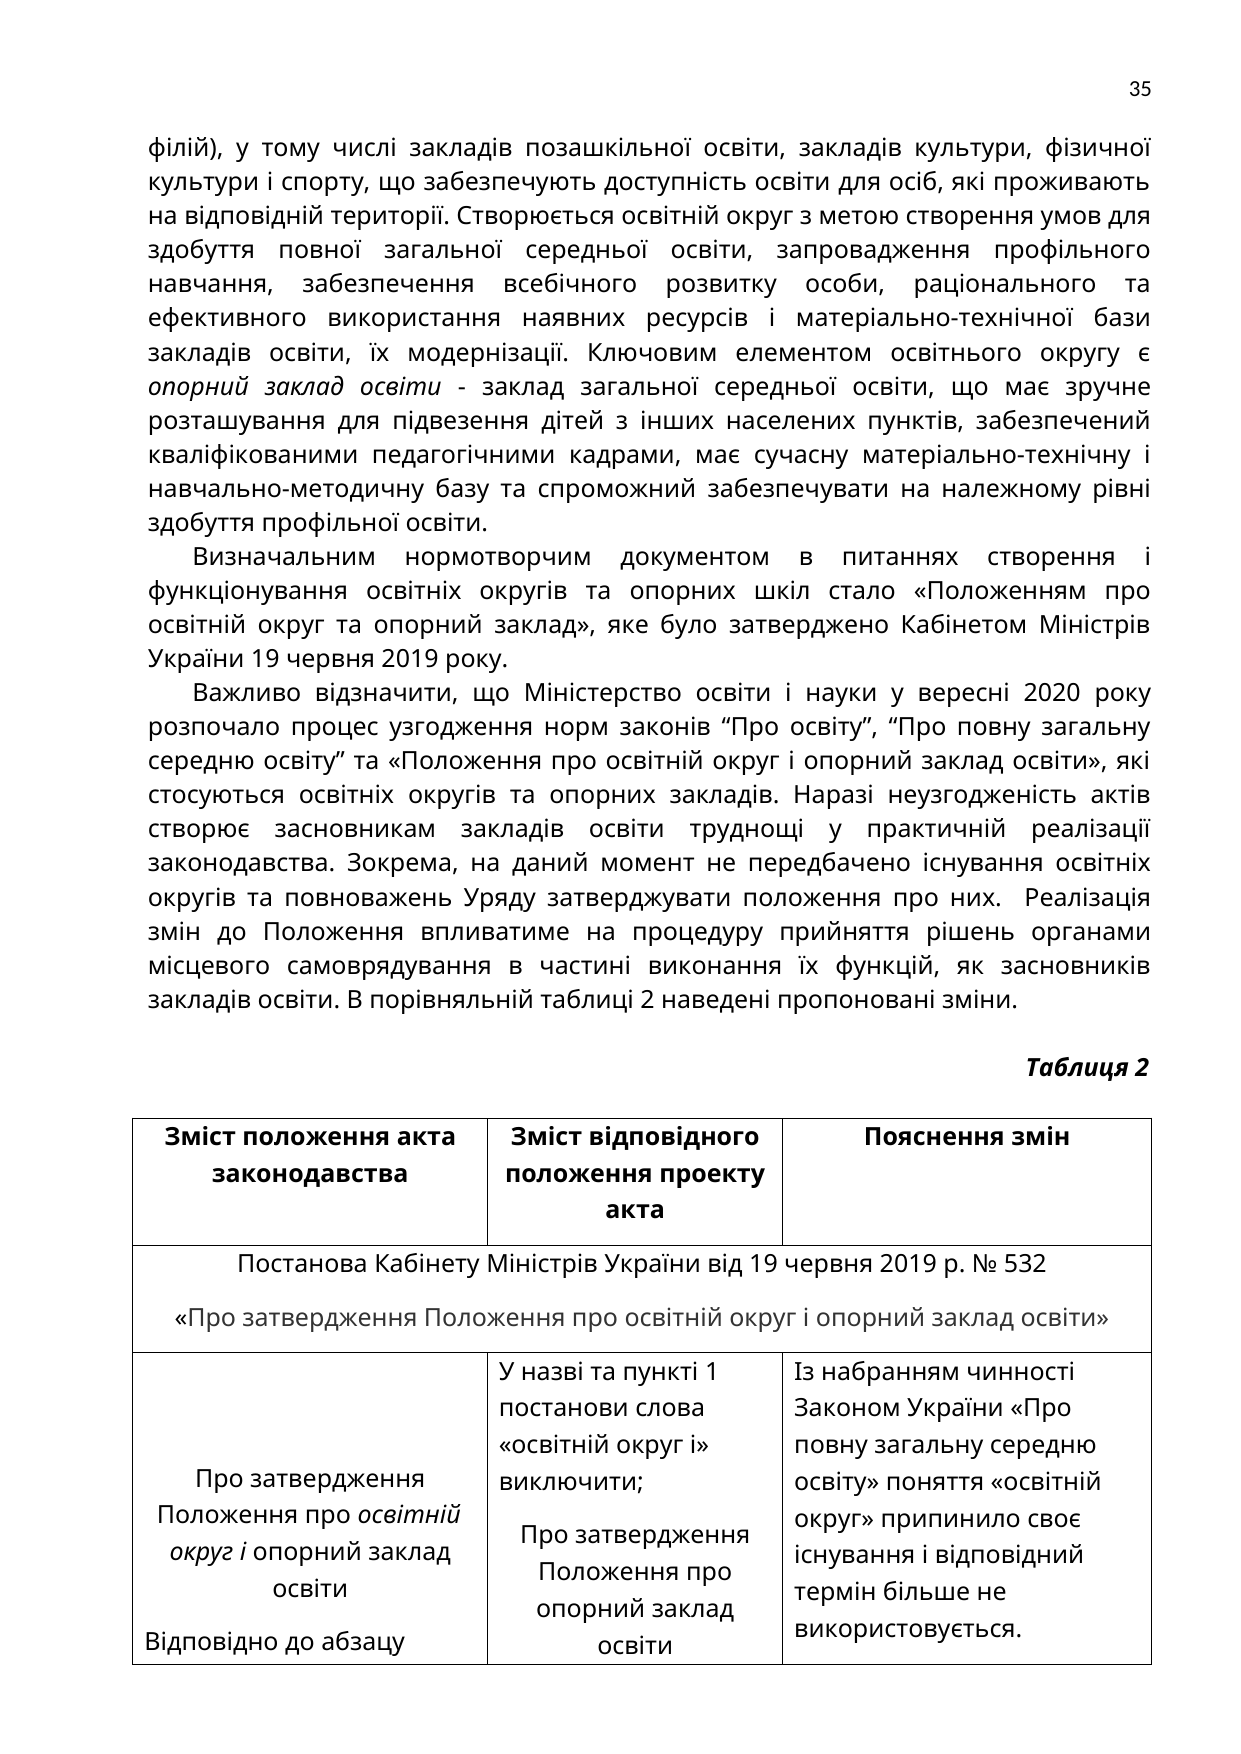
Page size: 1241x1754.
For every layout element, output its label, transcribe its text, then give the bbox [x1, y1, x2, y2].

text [148, 130, 1152, 538]
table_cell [133, 1353, 487, 1663]
table_header Зміст положення акта законодавства [133, 1119, 487, 1245]
table_header Зміст відповідного положення проекту акта [488, 1119, 782, 1245]
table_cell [488, 1353, 782, 1663]
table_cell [783, 1353, 1151, 1663]
text Таблиця 2 [148, 1049, 1152, 1083]
text Важливо відзначити, що Міністерство освіти і науки у вересні 2020 року розпочало процес узгодження норм законів “Про освіту”, “Про повну загальну середню освіту” та «Положення про освітній округ і опорний заклад освіти», які стосуються освітніх округів та опорних закладів. Наразі неузгодженість актів створює засновникам закладів освіти труднощі у практичній реалізації законодавства. Зокрема, на даний момент не передбачено існування освітніх округів та повноважень Уряду затверджувати положення про них. Реалізація змін до Положення впливатиме на процедуру прийняття рішень органами місцевого самоврядування в частині виконання їх функцій, як засновників закладів освіти. В порівняльній таблиці 2 наведені пропоновані зміни. [148, 675, 1152, 1015]
text Визначальним нормотворчим документом в питаннях створення і функціонування освітніх округів та опорних шкіл стало «Положенням про освітній округ та опорний заклад», яке було затверджено Кабінетом Міністрів України 19 червня 2019 року. [148, 538, 1152, 675]
table_cell Постанова Кабінету Міністрів України від 19 червня 2019 р. № 532 «Про затвердження Положення про освітній округ і опорний заклад освіти» [133, 1246, 1151, 1352]
table_header Пояснення змін [783, 1119, 1151, 1245]
